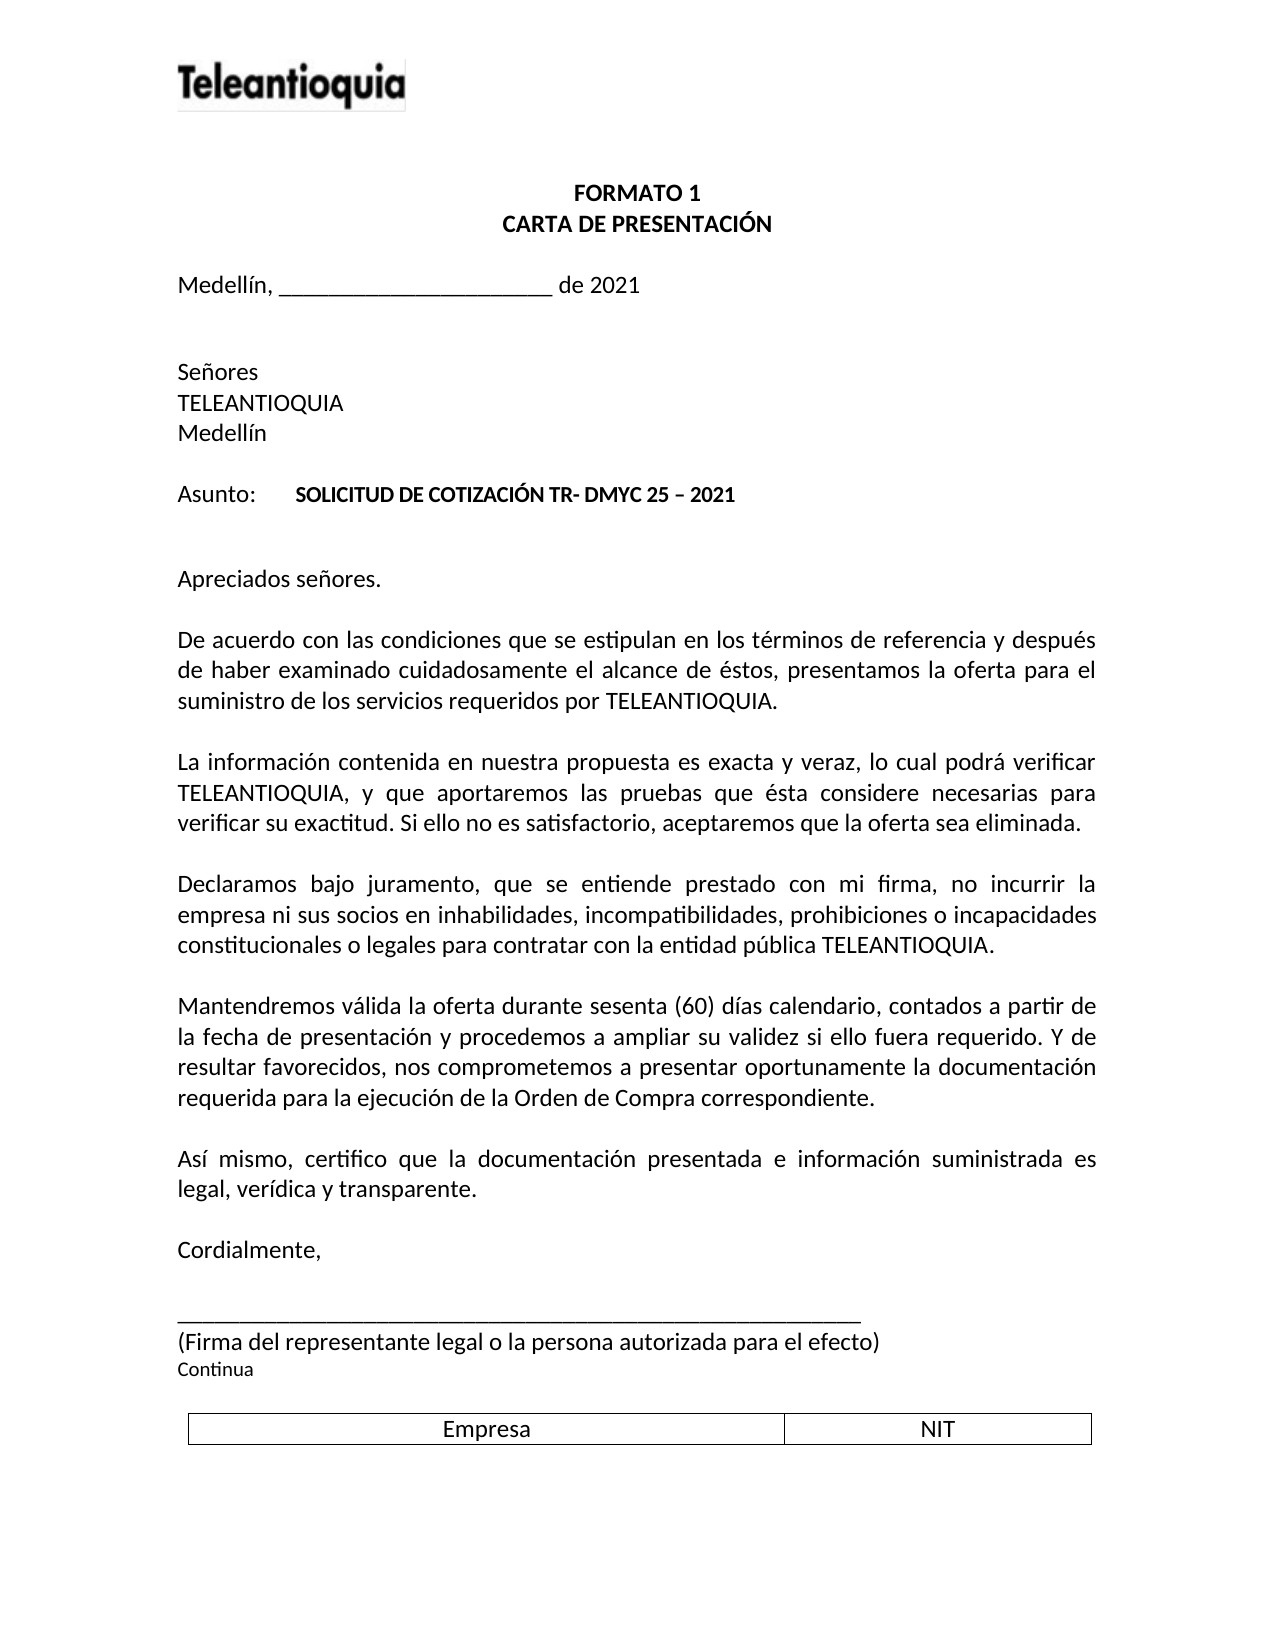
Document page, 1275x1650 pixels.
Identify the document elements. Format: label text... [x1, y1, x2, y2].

text Continua [177, 1357, 1098, 1382]
text _______________________________________________________ [177, 1296, 1098, 1326]
text Señores [177, 356, 1098, 387]
table_header Empresa [189, 1414, 784, 1444]
text La información contenida en nuestra propuesta es exacta y veraz, lo cual podrá verificar TELEANTIOQUIA, y que aportaremos las pruebas que ésta considere necesarias para verificar su exactitud. Si ello no es satisfactorio, aceptaremos que la oferta sea eliminada. [177, 746, 1098, 838]
text Asunto: SOLICITUD DE COTIZACIÓN TR- DMYC 25 – 2021 [177, 478, 1098, 509]
text Así mismo, certifico que la documentación presentada e información suministrada es legal, verídica y transparente. [177, 1143, 1098, 1204]
text De acuerdo con las condiciones que se estipulan en los términos de referencia y después de haber examinado cuidadosamente el alcance de éstos, presentamos la oferta para el suministro de los servicios requeridos por TELEANTIOQUIA. [177, 624, 1098, 716]
text Medellín [177, 417, 1098, 448]
table_header NIT [785, 1414, 1091, 1444]
text Medellín, ______________________ de 2021 [177, 269, 1098, 299]
text Cordialmente, [177, 1234, 1098, 1265]
text CARTA DE PRESENTACIÓN [177, 208, 1098, 238]
text FORMATO 1 [177, 177, 1098, 208]
text (Firma del representante legal o la persona autorizada para el efecto) [177, 1326, 1098, 1357]
text Mantendremos válida la oferta durante sesenta (60) días calendario, contados a partir de la fecha de presentación y procedemos a ampliar su validez si ello fuera requerido. Y de resultar favorecidos, nos comprometemos a presentar oportunamente la documentación requerida para la ejecución de la Orden de Compra correspondiente. [177, 990, 1098, 1112]
text Declaramos bajo juramento, que se entiende prestado con mi firma, no incurrir la empresa ni sus socios en inhabilidades, incompatibilidades, prohibiciones o incapacidades constitucionales o legales para contratar con la entidad pública TELEANTIOQUIA. [177, 868, 1098, 960]
picture [177, 59, 407, 113]
text Apreciados señores. [177, 563, 1098, 594]
text TELEANTIOQUIA [177, 387, 1098, 417]
